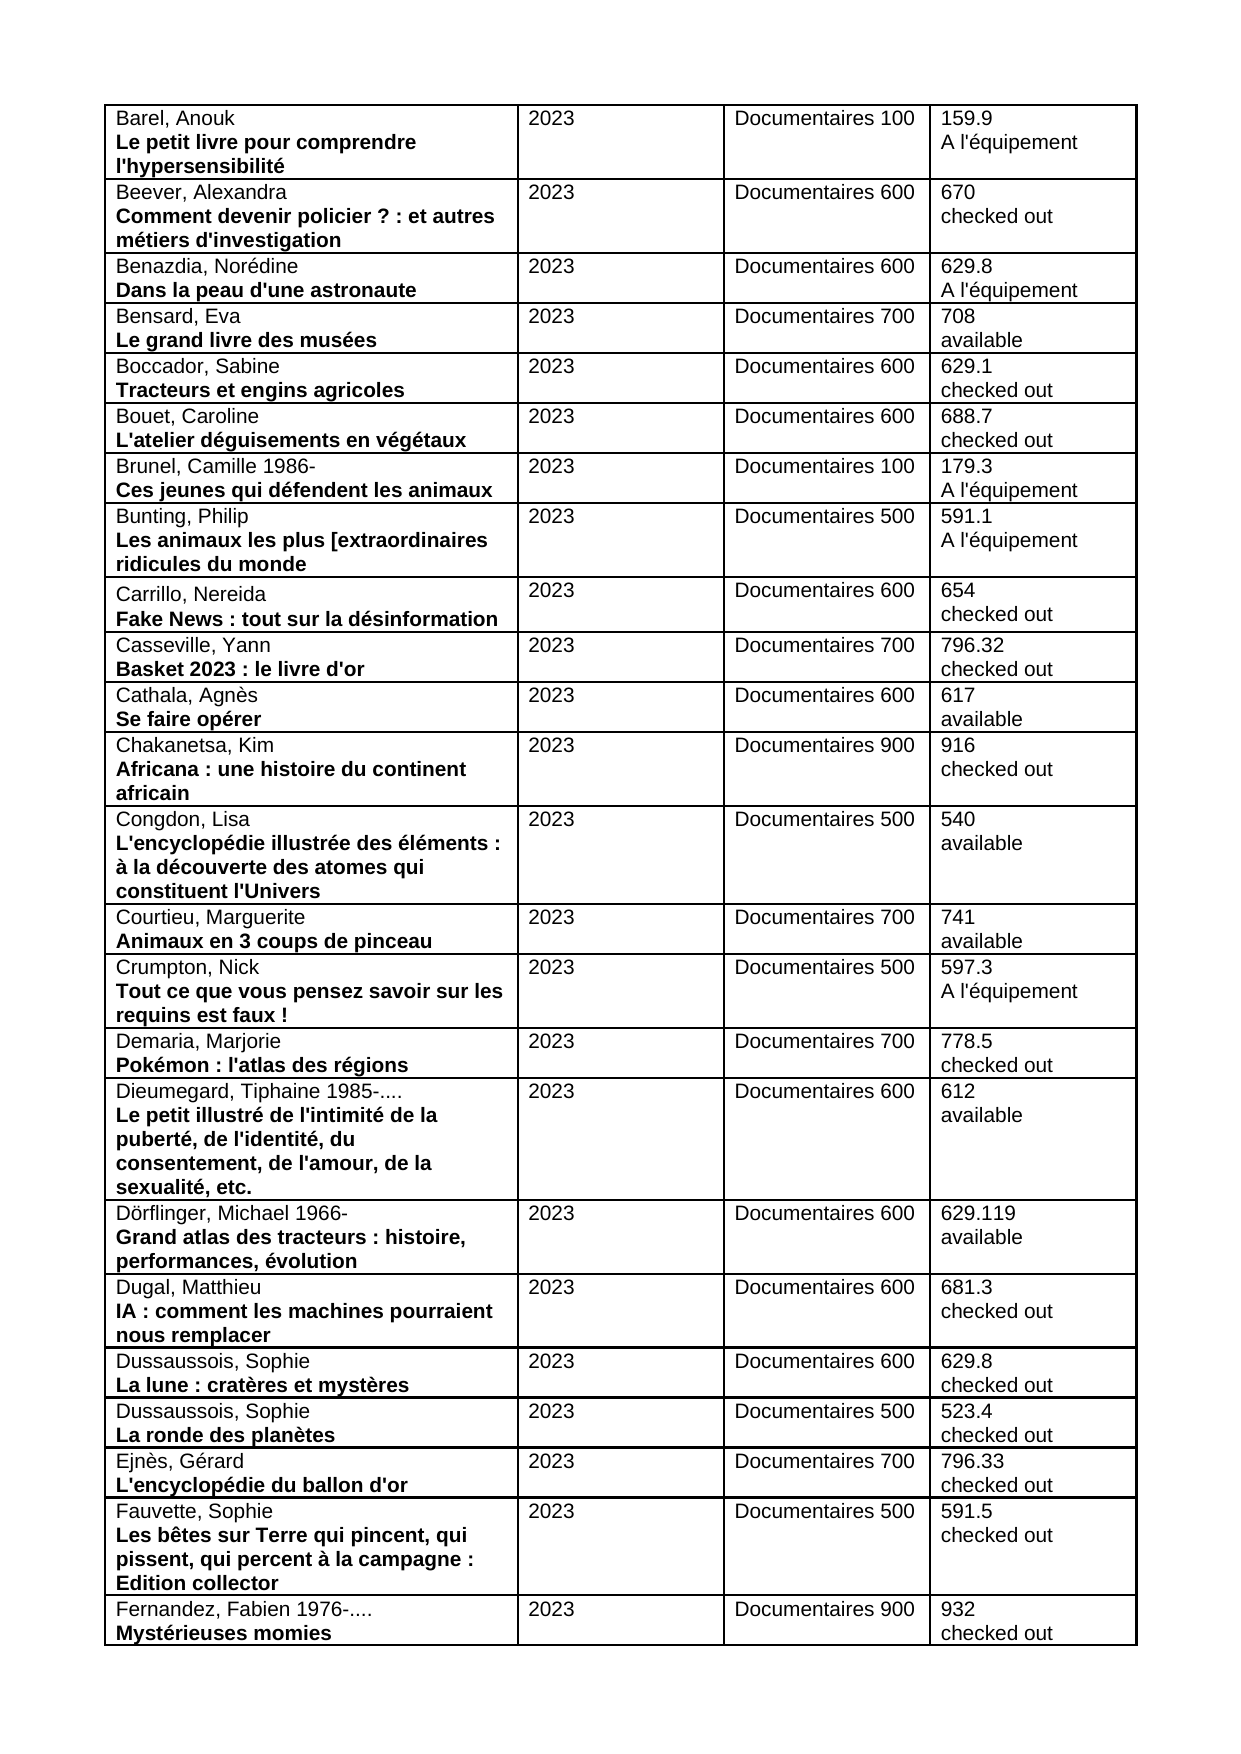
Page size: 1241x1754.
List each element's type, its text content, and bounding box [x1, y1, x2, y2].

table_cell 2023 [519, 354, 723, 402]
table_cell 2023 [519, 1079, 723, 1198]
table_cell 2023 [519, 633, 723, 681]
table_cell Documentaires 100 [725, 106, 929, 178]
table_cell Documentaires 600 [725, 1079, 929, 1198]
table_cell 2023 [519, 905, 723, 953]
table_cell 2023 [519, 304, 723, 352]
table_cell 670 checked out [931, 180, 1135, 252]
table_cell Documentaires 500 [725, 504, 929, 576]
table_cell 796.32 checked out [931, 633, 1135, 681]
table_cell 688.7 checked out [931, 404, 1135, 452]
table_cell Documentaires 600 [725, 254, 929, 302]
table_cell 2023 [519, 683, 723, 731]
table_cell Documentaires 500 [725, 1499, 929, 1594]
table_cell 629.119 available [931, 1201, 1135, 1272]
table_cell Documentaires 700 [725, 304, 929, 352]
table_cell 159.9 A l'équipement [931, 106, 1135, 178]
table_cell Crumpton, Nick Tout ce que vous pensez savoir sur les requins est faux ! [106, 955, 517, 1027]
table_cell 597.3 A l'équipement [931, 955, 1135, 1027]
table_cell Demaria, Marjorie Pokémon : l'atlas des régions [106, 1029, 517, 1077]
table_cell Dussaussois, Sophie La ronde des planètes [106, 1399, 517, 1446]
table_cell 523.4 checked out [931, 1399, 1135, 1446]
table_cell Documentaires 900 [725, 733, 929, 805]
table_cell 778.5 checked out [931, 1029, 1135, 1077]
table_cell 2023 [519, 106, 723, 178]
table_cell Documentaires 700 [725, 905, 929, 953]
table_cell 796.33 checked out [931, 1449, 1135, 1496]
table_cell Beever, Alexandra Comment devenir policier ? : et autres métiers d'investigation [106, 180, 517, 252]
table_cell Documentaires 700 [725, 1029, 929, 1077]
table_cell 2023 [519, 1029, 723, 1077]
table_cell 654 checked out [931, 578, 1135, 631]
table_cell Congdon, Lisa L'encyclopédie illustrée des éléments : à la découverte des atomes qui constituent l'Univers [106, 807, 517, 903]
table_cell 2023 [519, 955, 723, 1027]
table_cell 612 available [931, 1079, 1135, 1198]
table_cell 2023 [519, 1449, 723, 1496]
table_cell Carrillo, Nereida‏ Fake News : tout sur la désinformation [106, 578, 517, 631]
table_cell 179.3 A l'équipement [931, 454, 1135, 502]
table_cell Cathala, Agnès Se faire opérer [106, 683, 517, 731]
table_cell 681.3 checked out [931, 1275, 1135, 1346]
table_cell Bensard, Eva Le grand livre des musées [106, 304, 517, 352]
table_cell 2023 [519, 1499, 723, 1594]
table_cell 2023 [519, 1201, 723, 1272]
table_cell 629.8 checked out [931, 1349, 1135, 1396]
table_cell 2023 [519, 1596, 723, 1644]
table_cell 2023 [519, 1399, 723, 1446]
table_cell 2023 [519, 578, 723, 631]
table_cell 708 available [931, 304, 1135, 352]
table_cell Casseville, Yann Basket 2023 : le livre d'or [106, 633, 517, 681]
table_cell Courtieu, Marguerite Animaux en 3 coups de pinceau [106, 905, 517, 953]
table_cell Documentaires 500 [725, 1399, 929, 1446]
table_cell Bouet, Caroline L'atelier déguisements en végétaux [106, 404, 517, 452]
table_cell 2023 [519, 1275, 723, 1346]
table_cell Documentaires 600 [725, 1275, 929, 1346]
table_cell Documentaires 700 [725, 1449, 929, 1496]
table_cell Dieumegard, Tiphaine 1985-.... Le petit illustré de l'intimité de la puberté, de l'identité, du consentement, de l'amour, de la sexualité, etc. [106, 1079, 517, 1198]
table_cell 629.1 checked out [931, 354, 1135, 402]
table_cell Benazdia, Norédine Dans la peau d'une astronaute [106, 254, 517, 302]
table_cell 932 checked out [931, 1596, 1135, 1644]
table_cell 2023 [519, 504, 723, 576]
table_cell 2023 [519, 404, 723, 452]
table_cell Fernandez, Fabien 1976-.... Mystérieuses momies [106, 1596, 517, 1644]
table_cell Documentaires 600 [725, 578, 929, 631]
table_cell 2023 [519, 454, 723, 502]
table_cell Documentaires 100 [725, 454, 929, 502]
table_cell 2023 [519, 1349, 723, 1396]
table_cell Documentaires 600 [725, 1349, 929, 1396]
table_cell 2023 [519, 733, 723, 805]
table_cell 591.5 checked out [931, 1499, 1135, 1594]
table_cell 741 available [931, 905, 1135, 953]
table_cell Documentaires 700 [725, 633, 929, 681]
table_cell Barel, Anouk Le petit livre pour comprendre l'hypersensibilité [106, 106, 517, 178]
table_cell Dussaussois, Sophie La lune : cratères et mystères [106, 1349, 517, 1396]
table_cell Documentaires 600 [725, 404, 929, 452]
table_cell 591.1 A l'équipement [931, 504, 1135, 576]
table_cell Boccador, Sabine Tracteurs et engins agricoles [106, 354, 517, 402]
table_cell 2023 [519, 254, 723, 302]
table_cell Ejnès, Gérard L'encyclopédie du ballon d'or [106, 1449, 517, 1496]
table_cell Fauvette, Sophie Les bêtes sur Terre qui pincent, qui pissent, qui percent à la campagne : Edition collector [106, 1499, 517, 1594]
table_cell 617 available [931, 683, 1135, 731]
table_cell 2023 [519, 180, 723, 252]
table_cell Documentaires 500 [725, 955, 929, 1027]
table_cell Documentaires 600 [725, 1201, 929, 1272]
table_cell Chakanetsa, Kim Africana : une histoire du continent africain [106, 733, 517, 805]
table_cell 916 checked out [931, 733, 1135, 805]
table_cell 540 available [931, 807, 1135, 903]
table_cell Documentaires 600 [725, 683, 929, 731]
table_cell Dörflinger, Michael 1966- Grand atlas des tracteurs : histoire, performances, évolution [106, 1201, 517, 1272]
table_cell Documentaires 600 [725, 354, 929, 402]
table_cell 2023 [519, 807, 723, 903]
table_cell Documentaires 500 [725, 807, 929, 903]
table_cell Dugal, Matthieu IA : comment les machines pourraient nous remplacer [106, 1275, 517, 1346]
table_cell Bunting, Philip Les animaux les plus [extraordinaires ridicules du monde [106, 504, 517, 576]
table_cell Documentaires 900 [725, 1596, 929, 1644]
table_cell Documentaires 600 [725, 180, 929, 252]
table_cell Brunel, Camille 1986- Ces jeunes qui défendent les animaux [106, 454, 517, 502]
table_cell 629.8 A l'équipement [931, 254, 1135, 302]
